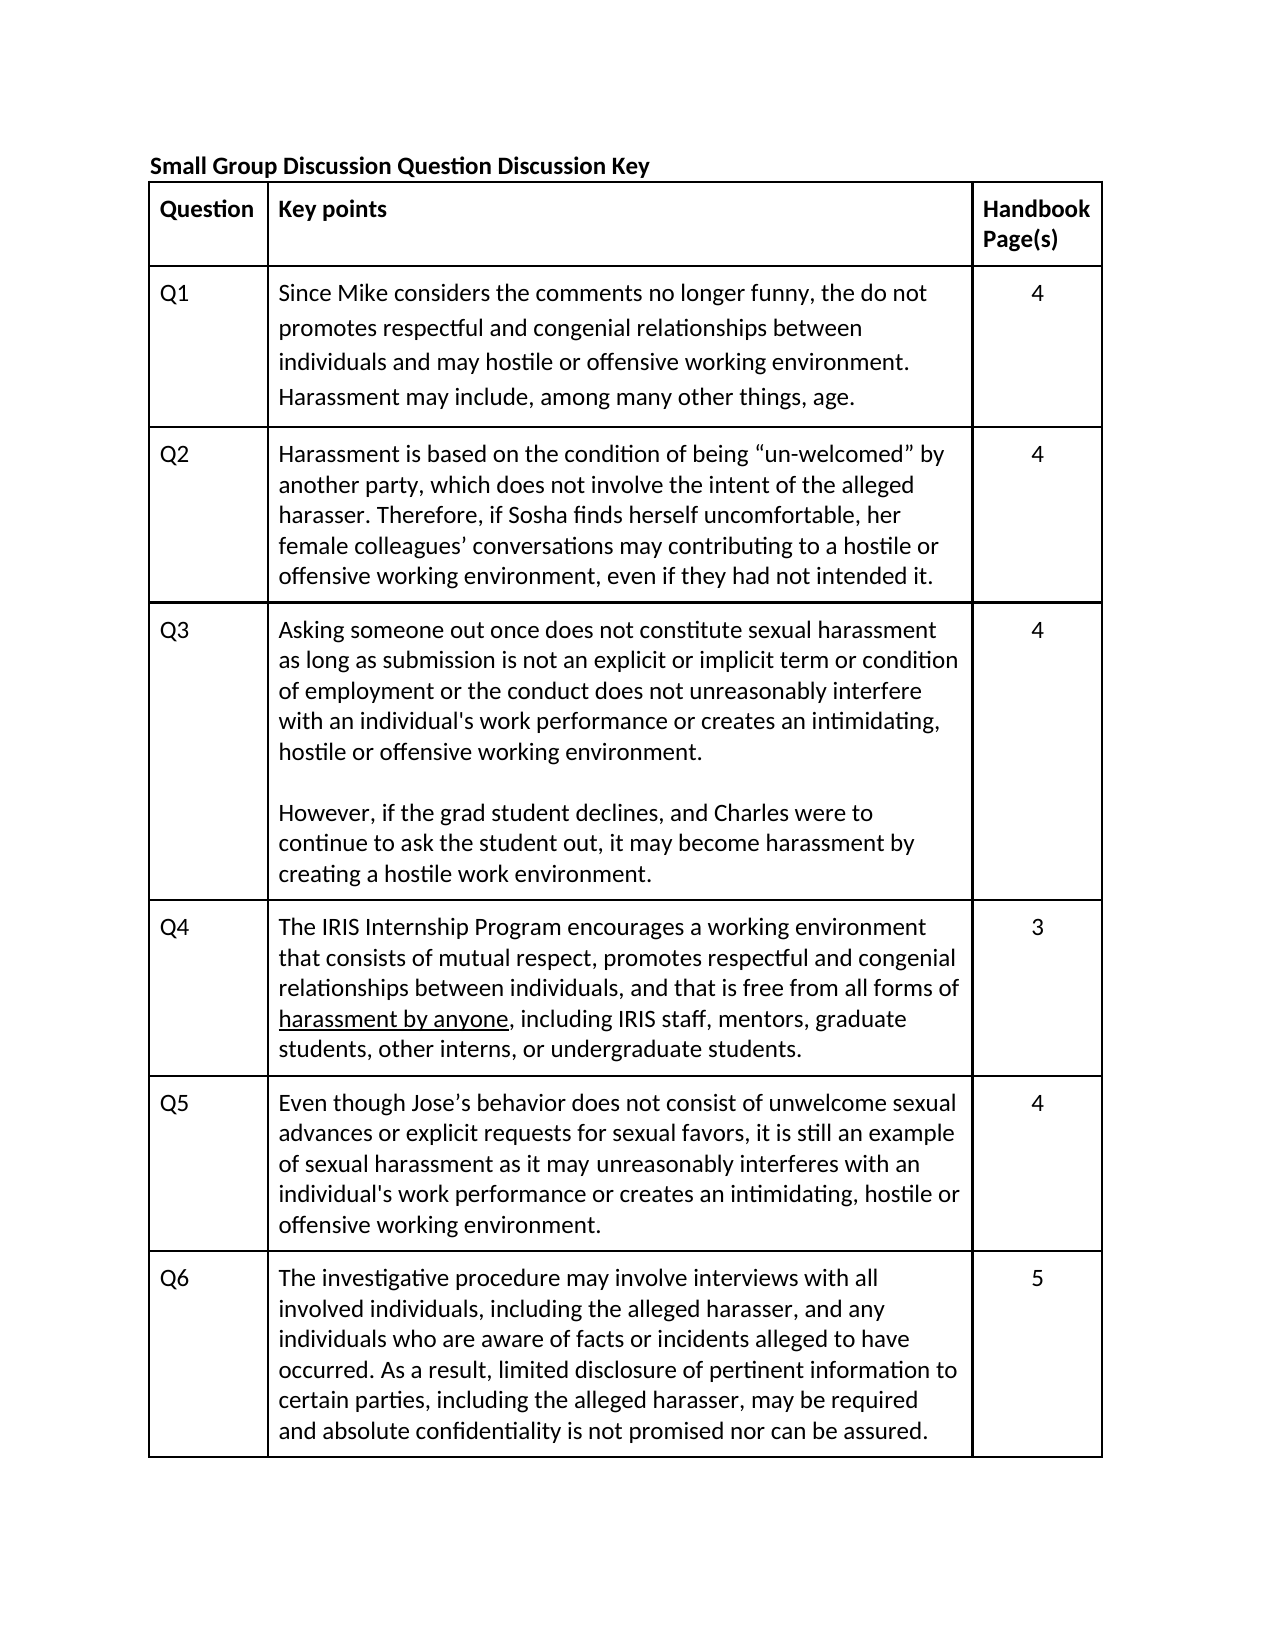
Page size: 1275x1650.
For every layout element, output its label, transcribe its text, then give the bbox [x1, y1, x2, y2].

table_cell 4 [974, 1077, 1101, 1250]
table_cell Q3 [150, 604, 267, 899]
table_cell Q1 [150, 267, 267, 426]
table_cell 4 [974, 267, 1101, 426]
table_cell Even though Jose’s behavior does not consist of unwelcome sexual advances or explicit requests for sexual favors, it is still an example of sexual harassment as it may unreasonably interferes with an individual's work performance or creates an intimidating, hostile or offensive working environment. [269, 1077, 971, 1250]
table_header Question [150, 183, 267, 264]
table_cell Q4 [150, 901, 267, 1074]
table_cell Since Mike considers the comments no longer funny, the do not promotes respectful and congenial relationships between individuals and may hostile or offensive working environment. Harassment may include, among many other things, age. [269, 267, 971, 426]
table_cell The IRIS Internship Program encourages a working environment that consists of mutual respect, promotes respectful and congenial relationships between individuals, and that is free from all forms of harassment by anyone, including IRIS staff, mentors, graduate students, other interns, or undergraduate students. [269, 901, 971, 1074]
table_cell Asking someone out once does not constitute sexual harassment as long as submission is not an explicit or implicit term or condition of employment or the conduct does not unreasonably interfere with an individual's work performance or creates an intimidating, hostile or offensive working environment. However, if the grad student declines, and Charles were to continue to ask the student out, it may become harassment by creating a hostile work environment. [269, 604, 971, 899]
table_cell Q2 [150, 428, 267, 601]
table_cell 3 [974, 901, 1101, 1074]
table_cell 4 [974, 604, 1101, 899]
table_cell Q5 [150, 1077, 267, 1250]
table_cell 4 [974, 428, 1101, 601]
table_header Key points [269, 183, 971, 264]
table_cell Q6 [150, 1252, 267, 1456]
table_header Handbook Page(s) [974, 183, 1101, 264]
table_cell Harassment is based on the condition of being “un-welcomed” by another party, which does not involve the intent of the alleged harasser. Therefore, if Sosha finds herself uncomfortable, her female colleagues’ conversations may contributing to a hostile or offensive working environment, even if they had not intended it. [269, 428, 971, 601]
table_cell 5 [974, 1252, 1101, 1456]
table_cell The investigative procedure may involve interviews with all involved individuals, including the alleged harasser, and any individuals who are aware of facts or incidents alleged to have occurred. As a result, limited disclosure of pertinent information to certain parties, including the alleged harasser, may be required and absolute confidentiality is not promised nor can be assured. [269, 1252, 971, 1456]
text Small Group Discussion Question Discussion Key [150, 150, 1125, 181]
